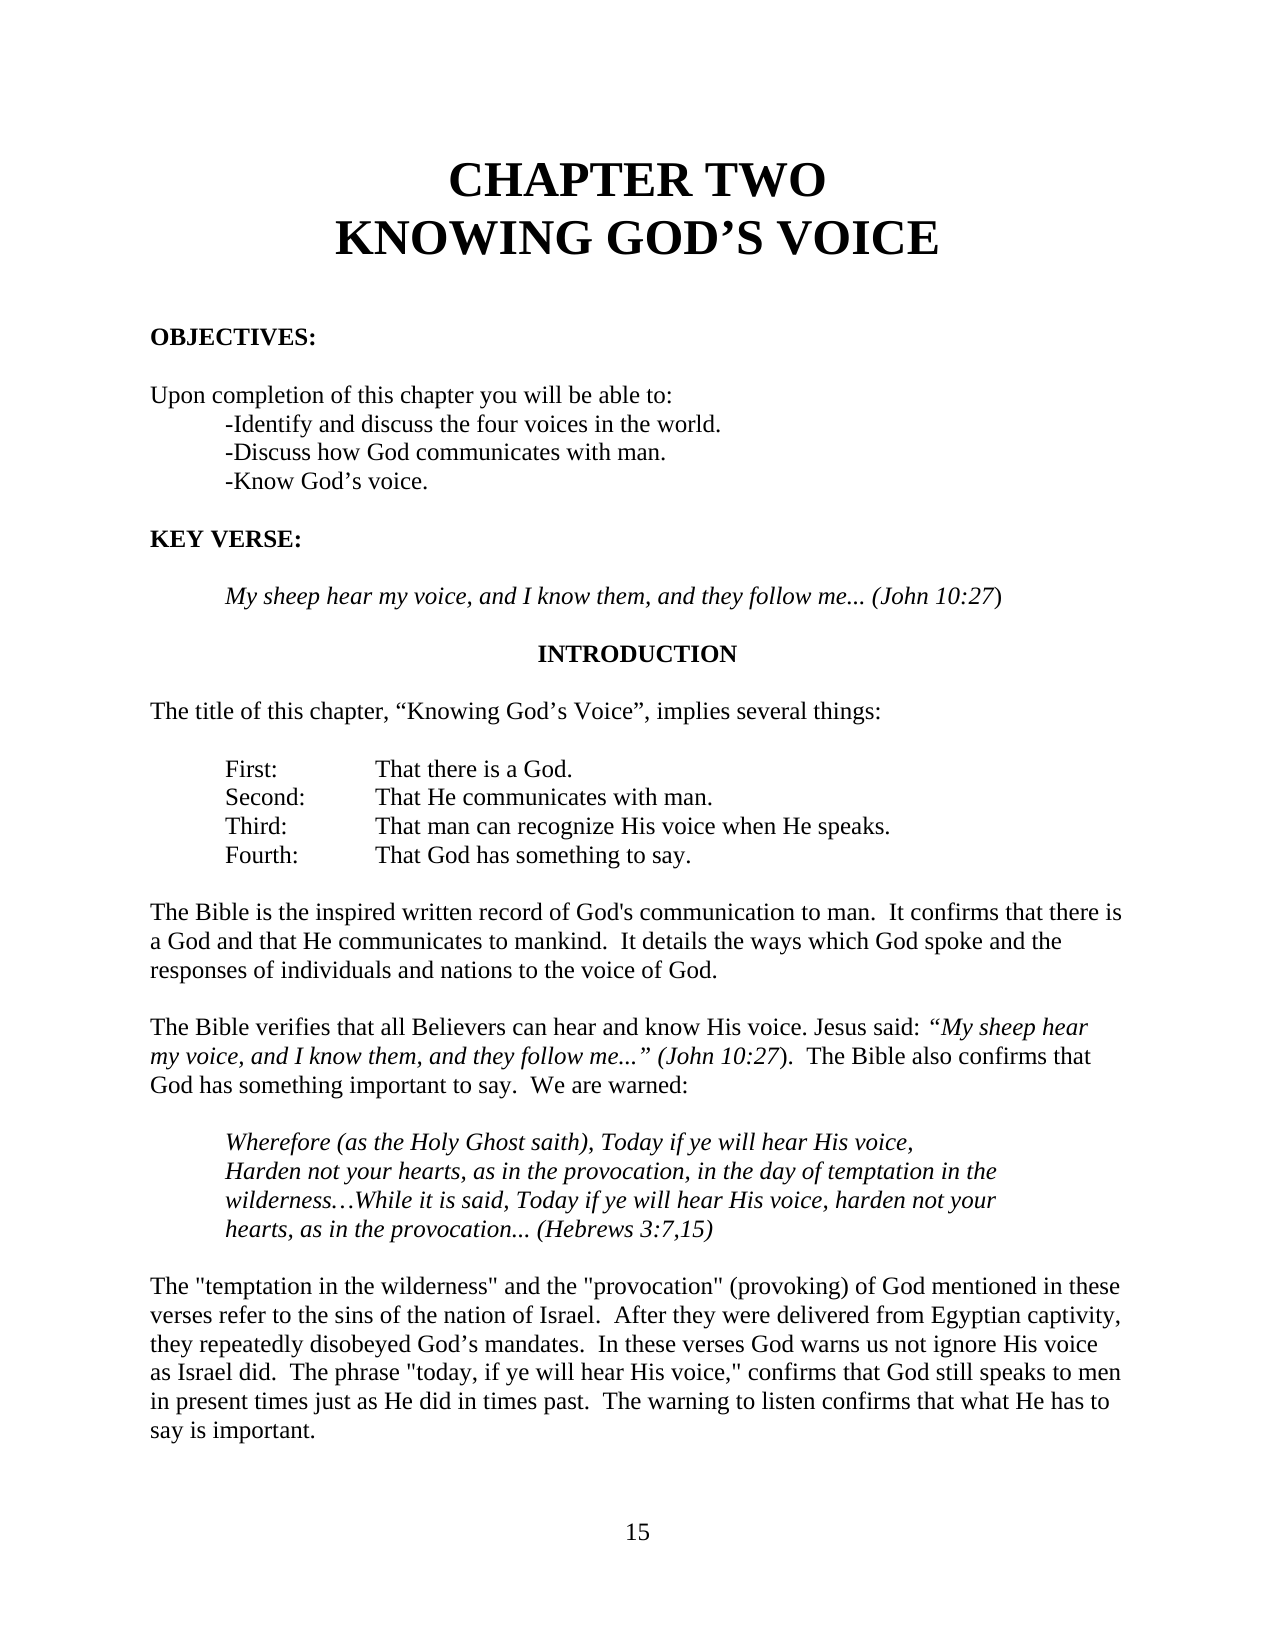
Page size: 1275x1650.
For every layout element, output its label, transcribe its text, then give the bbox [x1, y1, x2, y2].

text First: That there is a God. [225, 754, 1050, 782]
text KEY VERSE: [150, 524, 1125, 552]
text Upon completion of this chapter you will be able to: [150, 380, 1125, 409]
text Harden not your hearts, as in the provocation, in the day of temptation in the wilderness…While it is said, Today if ye will hear His voice, harden not your hearts, as in the provocation... (Hebrews 3:7,15) [225, 1156, 1050, 1242]
text CHAPTER TWO [150, 150, 1125, 207]
text The Bible is the inspired written record of God's communication to man. It confirms that there is a God and that He communicates to mankind. It details the ways which God spoke and the responses of individuals and nations to the voice of God. [150, 897, 1125, 984]
text INTRODUCTION [150, 639, 1125, 667]
text -Know God’s voice. [150, 466, 1125, 495]
text My sheep hear my voice, and I know them, and they follow me... (John 10:27) [150, 581, 1125, 610]
text Fourth: That God has something to say. [225, 840, 1050, 869]
text The "temptation in the wilderness" and the "provocation" (provoking) of God mentioned in these verses refer to the sins of the nation of Israel. After they were delivered from Egyptian captivity, they repeatedly disobeyed God’s mandates. In these verses God warns us not ignore His voice as Israel did. The phrase "today, if ye will hear His voice," confirms that God still speaks to men in present times just as He did in times past. The warning to listen confirms that what He has to say is important. [150, 1271, 1125, 1444]
text KNOWING GOD’S VOICE [150, 207, 1125, 265]
text Second: That He communicates with man. [225, 782, 1050, 811]
text The title of this chapter, “Knowing God’s Voice”, implies several things: [150, 696, 1125, 725]
text Wherefore (as the Holy Ghost saith), Today if ye will hear His voice, [225, 1127, 1050, 1156]
text The Bible verifies that all Believers can hear and know His voice. Jesus said: “My sheep hear my voice, and I know them, and they follow me...” (John 10:27). The Bible also confirms that God has something important to say. We are warned: [150, 1012, 1125, 1099]
text Third: That man can recognize His voice when He speaks. [225, 811, 1050, 840]
text -Identify and discuss the four voices in the world. [150, 409, 1125, 437]
text OBJECTIVES: [150, 322, 1125, 351]
text -Discuss how God communicates with man. [150, 437, 1125, 466]
